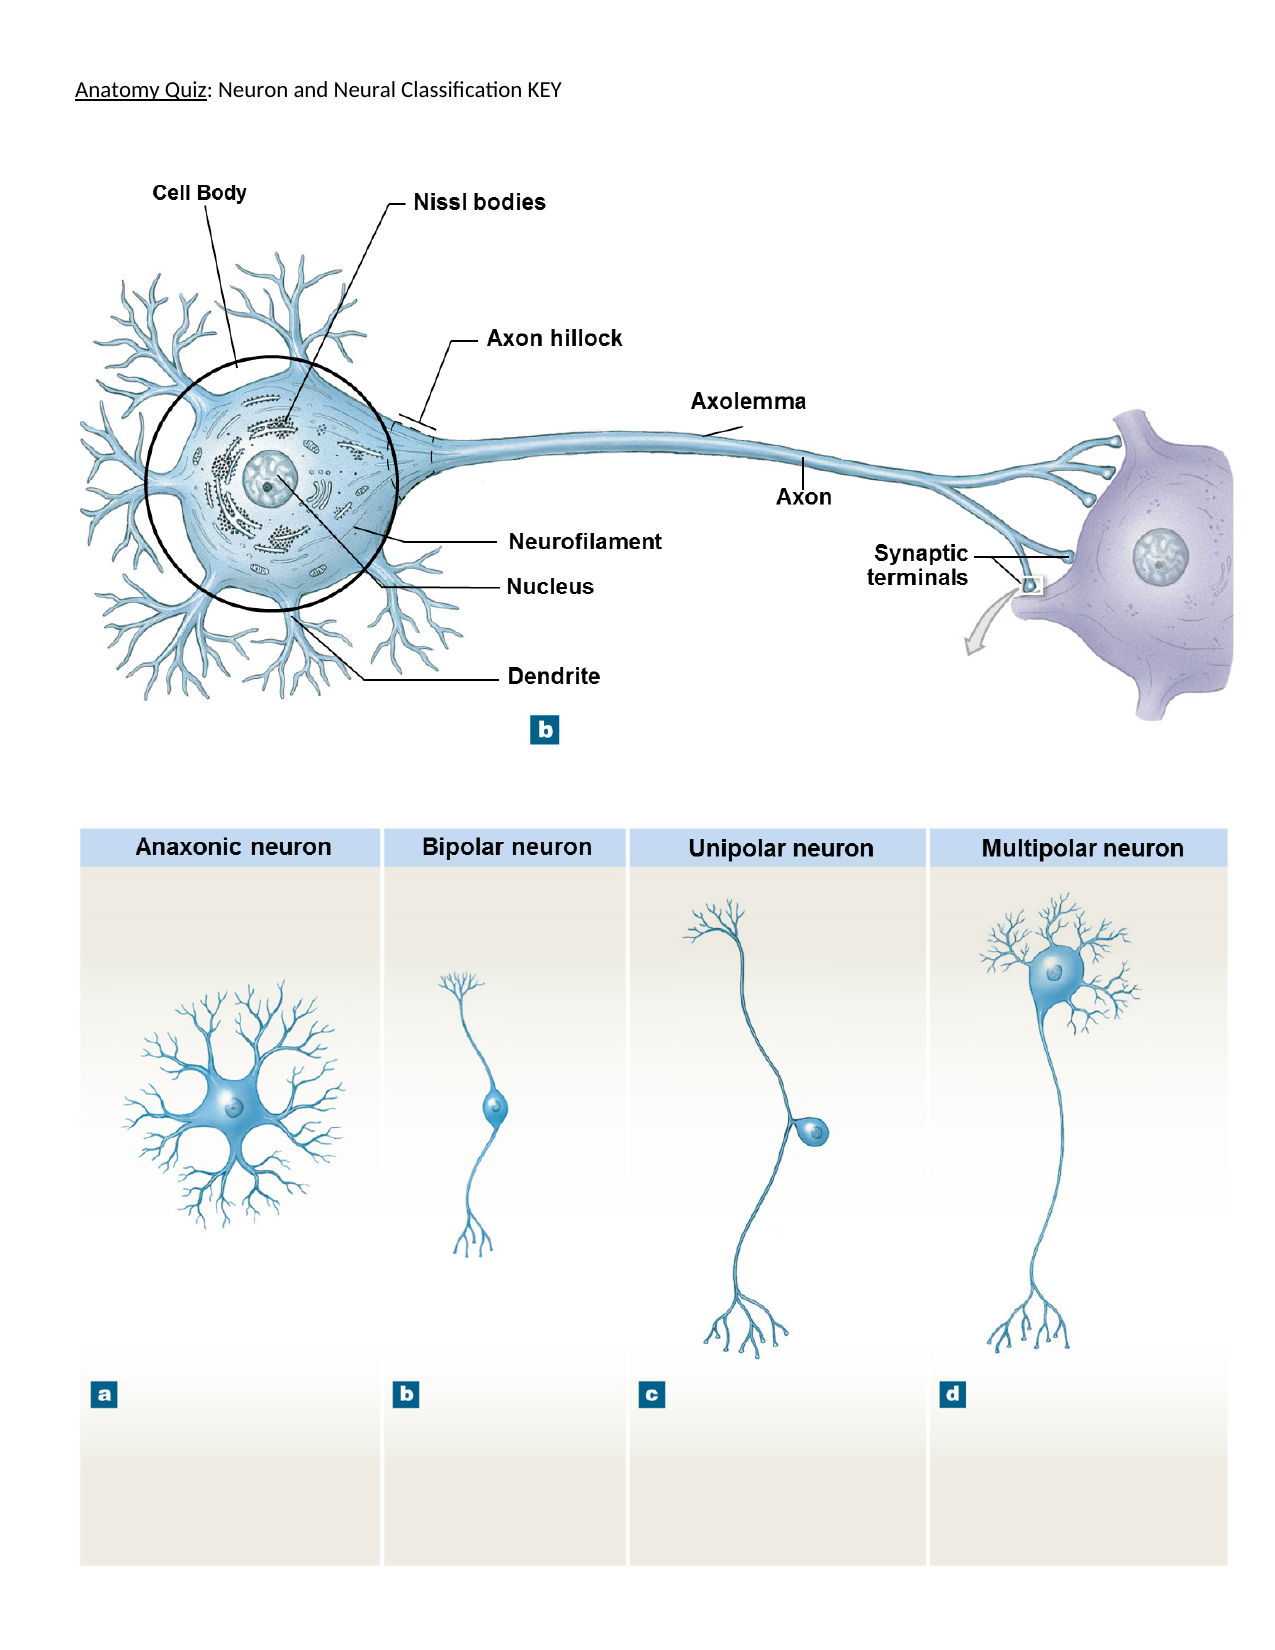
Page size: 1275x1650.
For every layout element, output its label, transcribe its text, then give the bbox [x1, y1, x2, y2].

text Anatomy Quiz: Neuron and Neural Classification KEY [75, 75, 1200, 103]
picture [75, 823, 1232, 1566]
picture [75, 128, 1238, 799]
